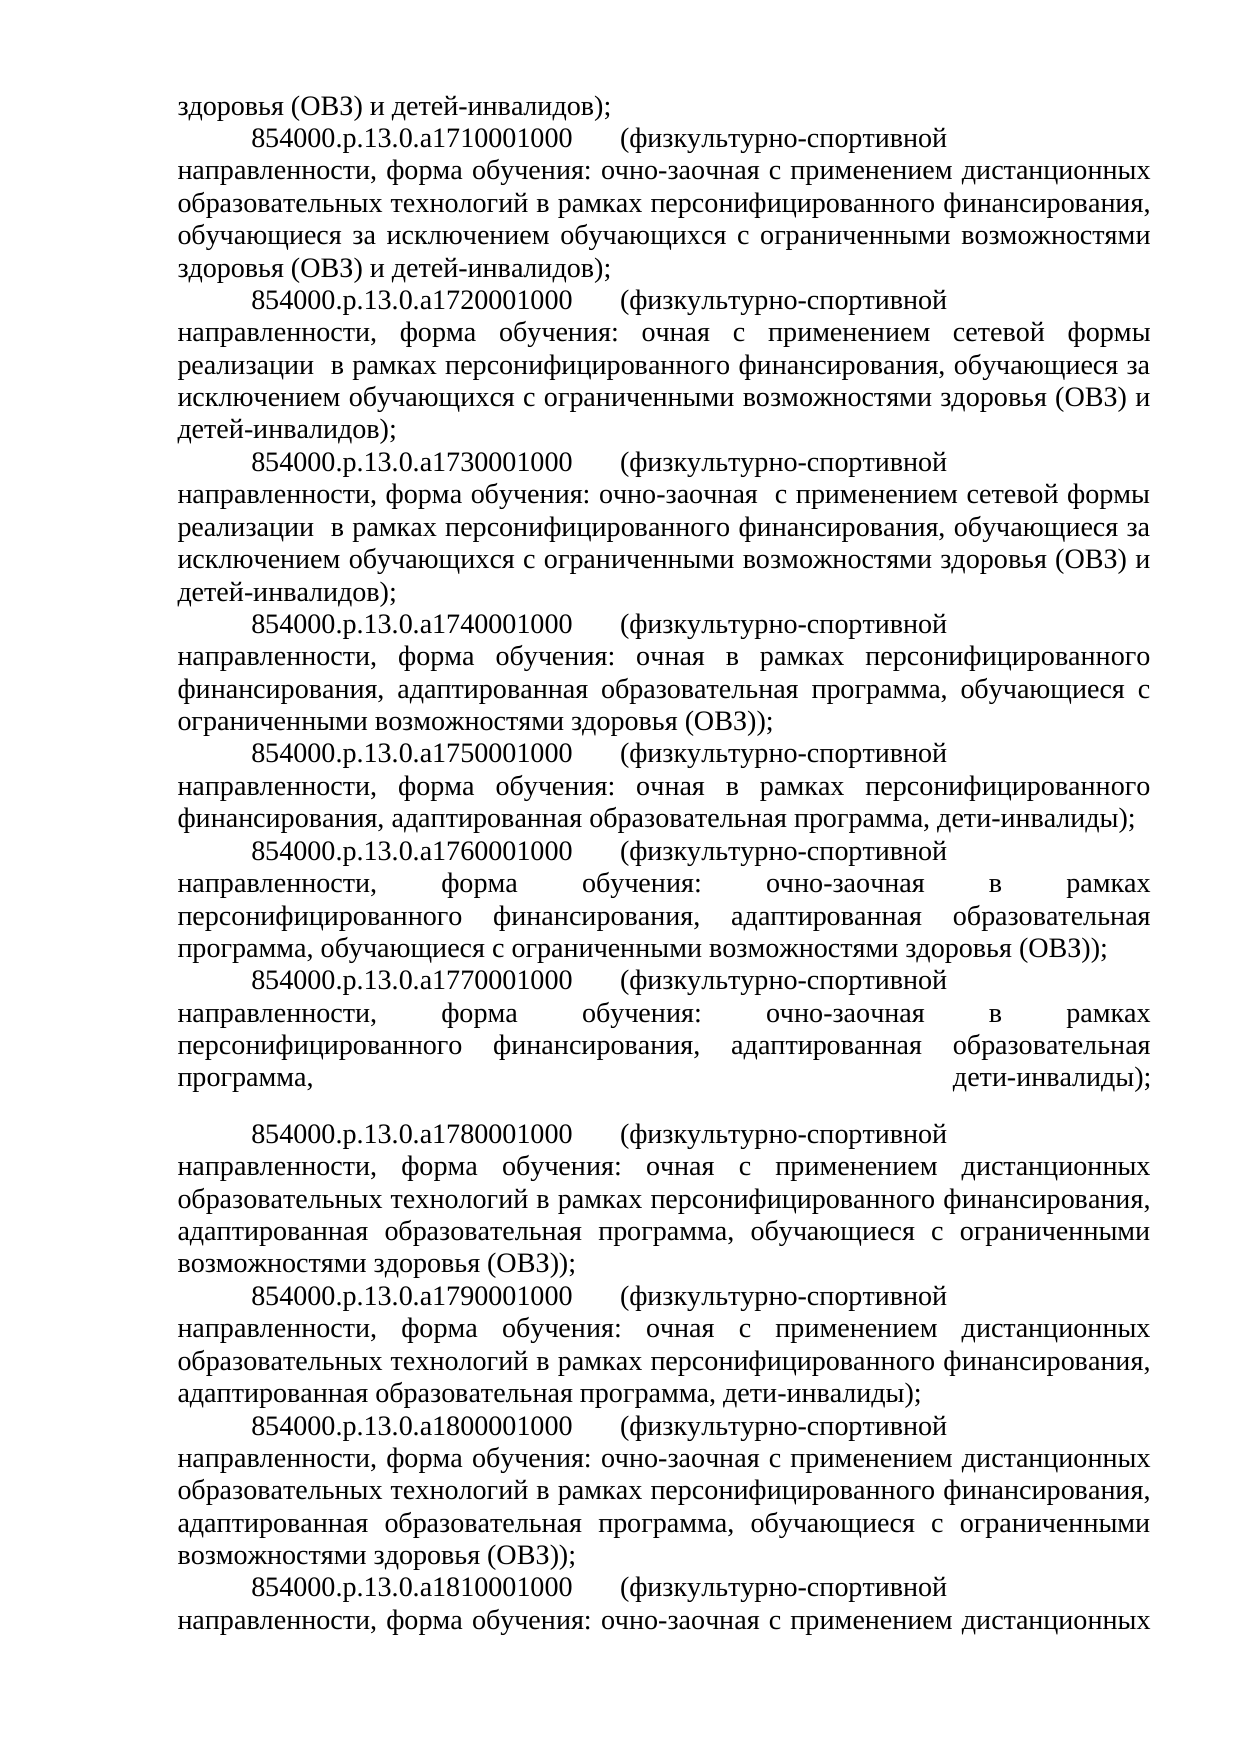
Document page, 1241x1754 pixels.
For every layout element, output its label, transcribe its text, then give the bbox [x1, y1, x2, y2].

text 854000.р.13.0.a1790001000 (физкультурно-спортивной направленности, форма обучения: очная с применением дистанционных образовательных технологий в рамках персонифицированного финансирования, адаптированная образовательная программа, дети-инвалиды); [177, 1279, 1152, 1408]
text 854000.р.13.0.a1770001000 (физкультурно-спортивной направленности, форма обучения: очно-заочная в рамках персонифицированного финансирования, адаптированная образовательная программа, дети-инвалиды); [177, 963, 1152, 1117]
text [177, 1571, 1152, 1635]
text 854000.р.13.0.a1750001000 (физкультурно-спортивной направленности, форма обучения: очная в рамках персонифицированного финансирования, адаптированная образовательная программа, дети-инвалиды); [177, 737, 1152, 834]
text 854000.р.13.0.a1710001000 (физкультурно-спортивной направленности, форма обучения: очно-заочная с применением дистанционных образовательных технологий в рамках персонифицированного финансирования, обучающиеся за исключением обучающихся с ограниченными возможностями здоровья (ОВЗ) и детей-инвалидов); [177, 121, 1152, 283]
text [177, 89, 1152, 121]
text 854000.р.13.0.a1760001000 (физкультурно-спортивной направленности, форма обучения: очно-заочная в рамках персонифицированного финансирования, адаптированная образовательная программа, обучающиеся с ограниченными возможностями здоровья (ОВЗ)); [177, 834, 1152, 963]
text 854000.р.13.0.a1780001000 (физкультурно-спортивной направленности, форма обучения: очная с применением дистанционных образовательных технологий в рамках персонифицированного финансирования, адаптированная образовательная программа, обучающиеся с ограниченными возможностями здоровья (ОВЗ)); [177, 1117, 1152, 1279]
text 854000.р.13.0.a1740001000 (физкультурно-спортивной направленности, форма обучения: очная в рамках персонифицированного финансирования, адаптированная образовательная программа, обучающиеся с ограниченными возможностями здоровья (ОВЗ)); [177, 607, 1152, 737]
text 854000.р.13.0.a1720001000 (физкультурно-спортивной направленности, форма обучения: очная с применением сетевой формы реализации в рамках персонифицированного финансирования, обучающиеся за исключением обучающихся с ограниченными возможностями здоровья (ОВЗ) и детей-инвалидов); [177, 283, 1152, 445]
text 854000.р.13.0.a1800001000 (физкультурно-спортивной направленности, форма обучения: очно-заочная с применением дистанционных образовательных технологий в рамках персонифицированного финансирования, адаптированная образовательная программа, обучающиеся с ограниченными возможностями здоровья (ОВЗ)); [177, 1408, 1152, 1571]
text 854000.р.13.0.a1730001000 (физкультурно-спортивной направленности, форма обучения: очно-заочная с применением сетевой формы реализации в рамках персонифицированного финансирования, обучающиеся за исключением обучающихся с ограниченными возможностями здоровья (ОВЗ) и детей-инвалидов); [177, 445, 1152, 607]
